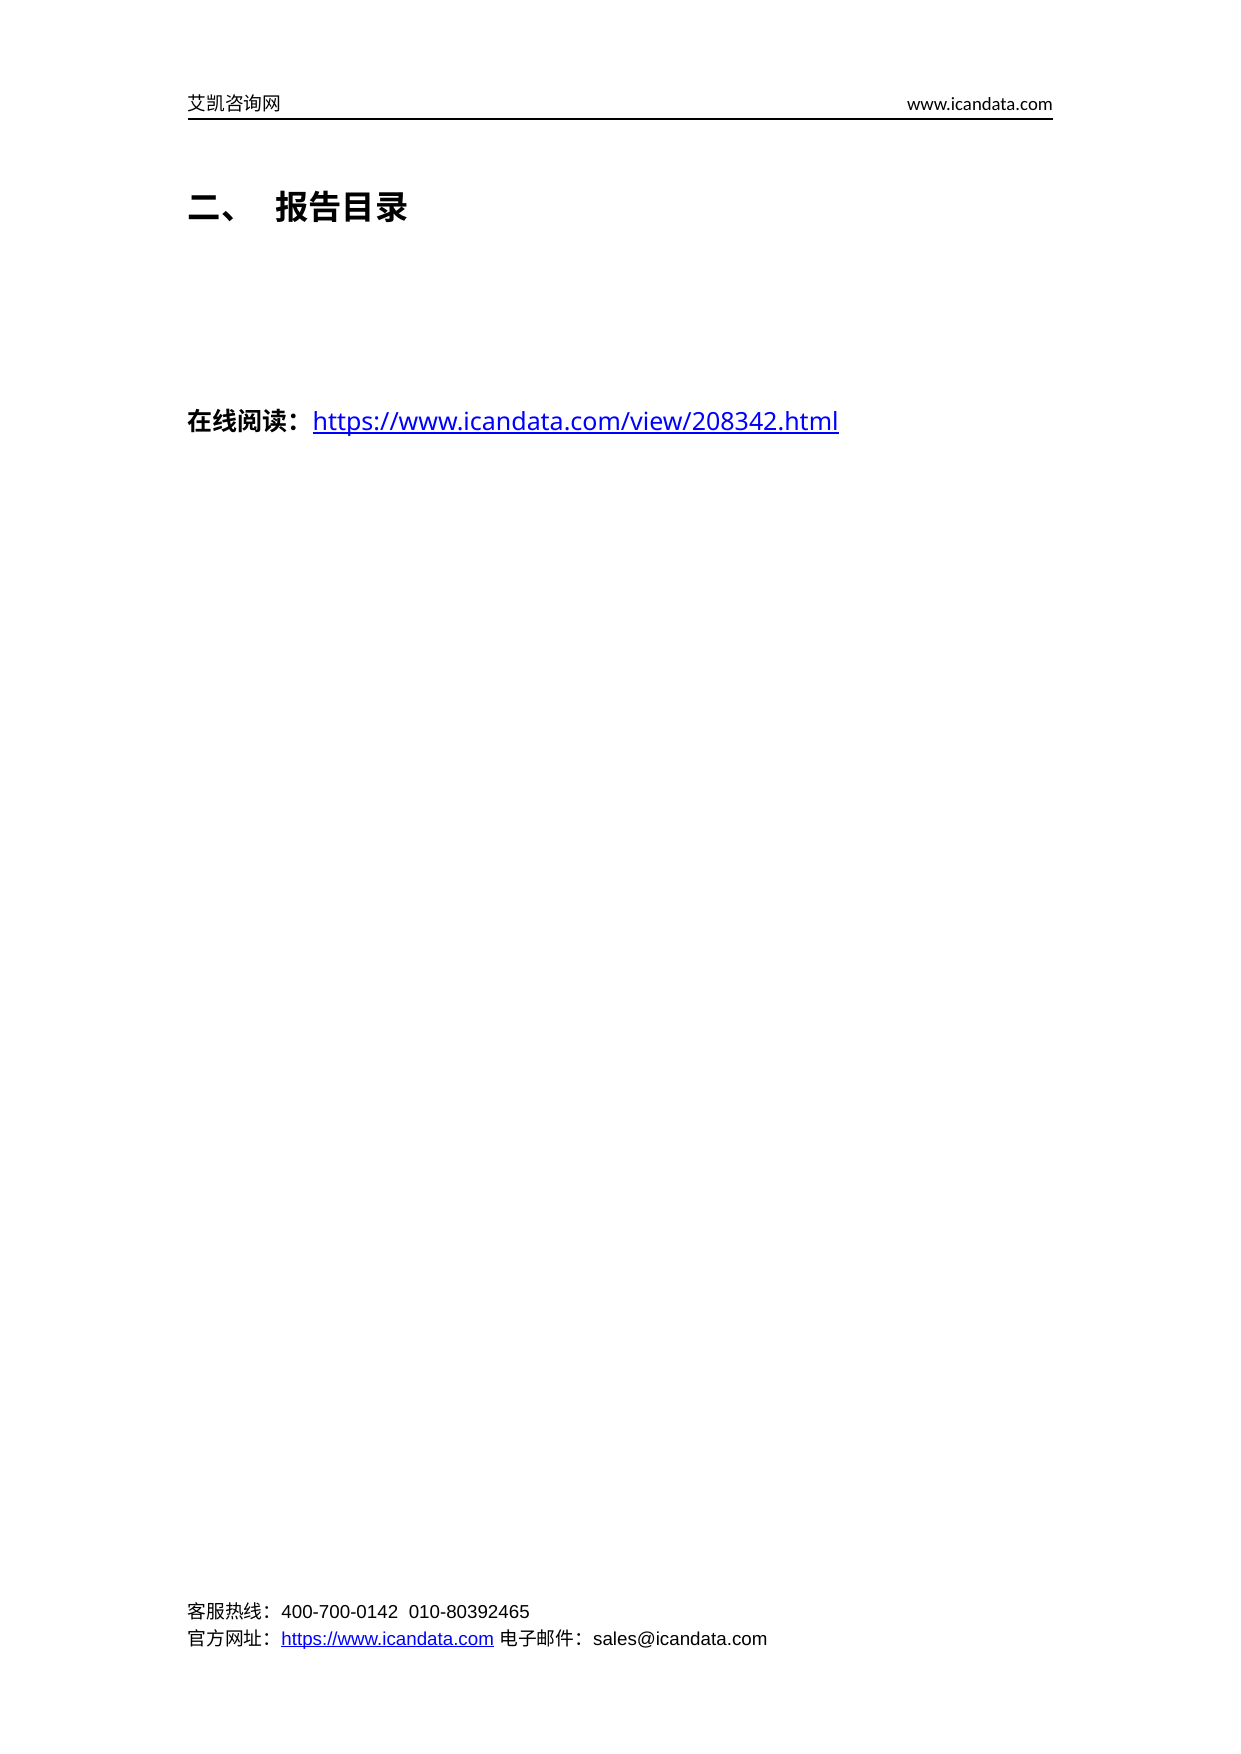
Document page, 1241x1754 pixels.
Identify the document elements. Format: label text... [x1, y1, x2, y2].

subtitle 报告目录 [187, 172, 1053, 237]
text 在线阅读：https://www.icandata.com/view/208342.html [187, 387, 1053, 452]
